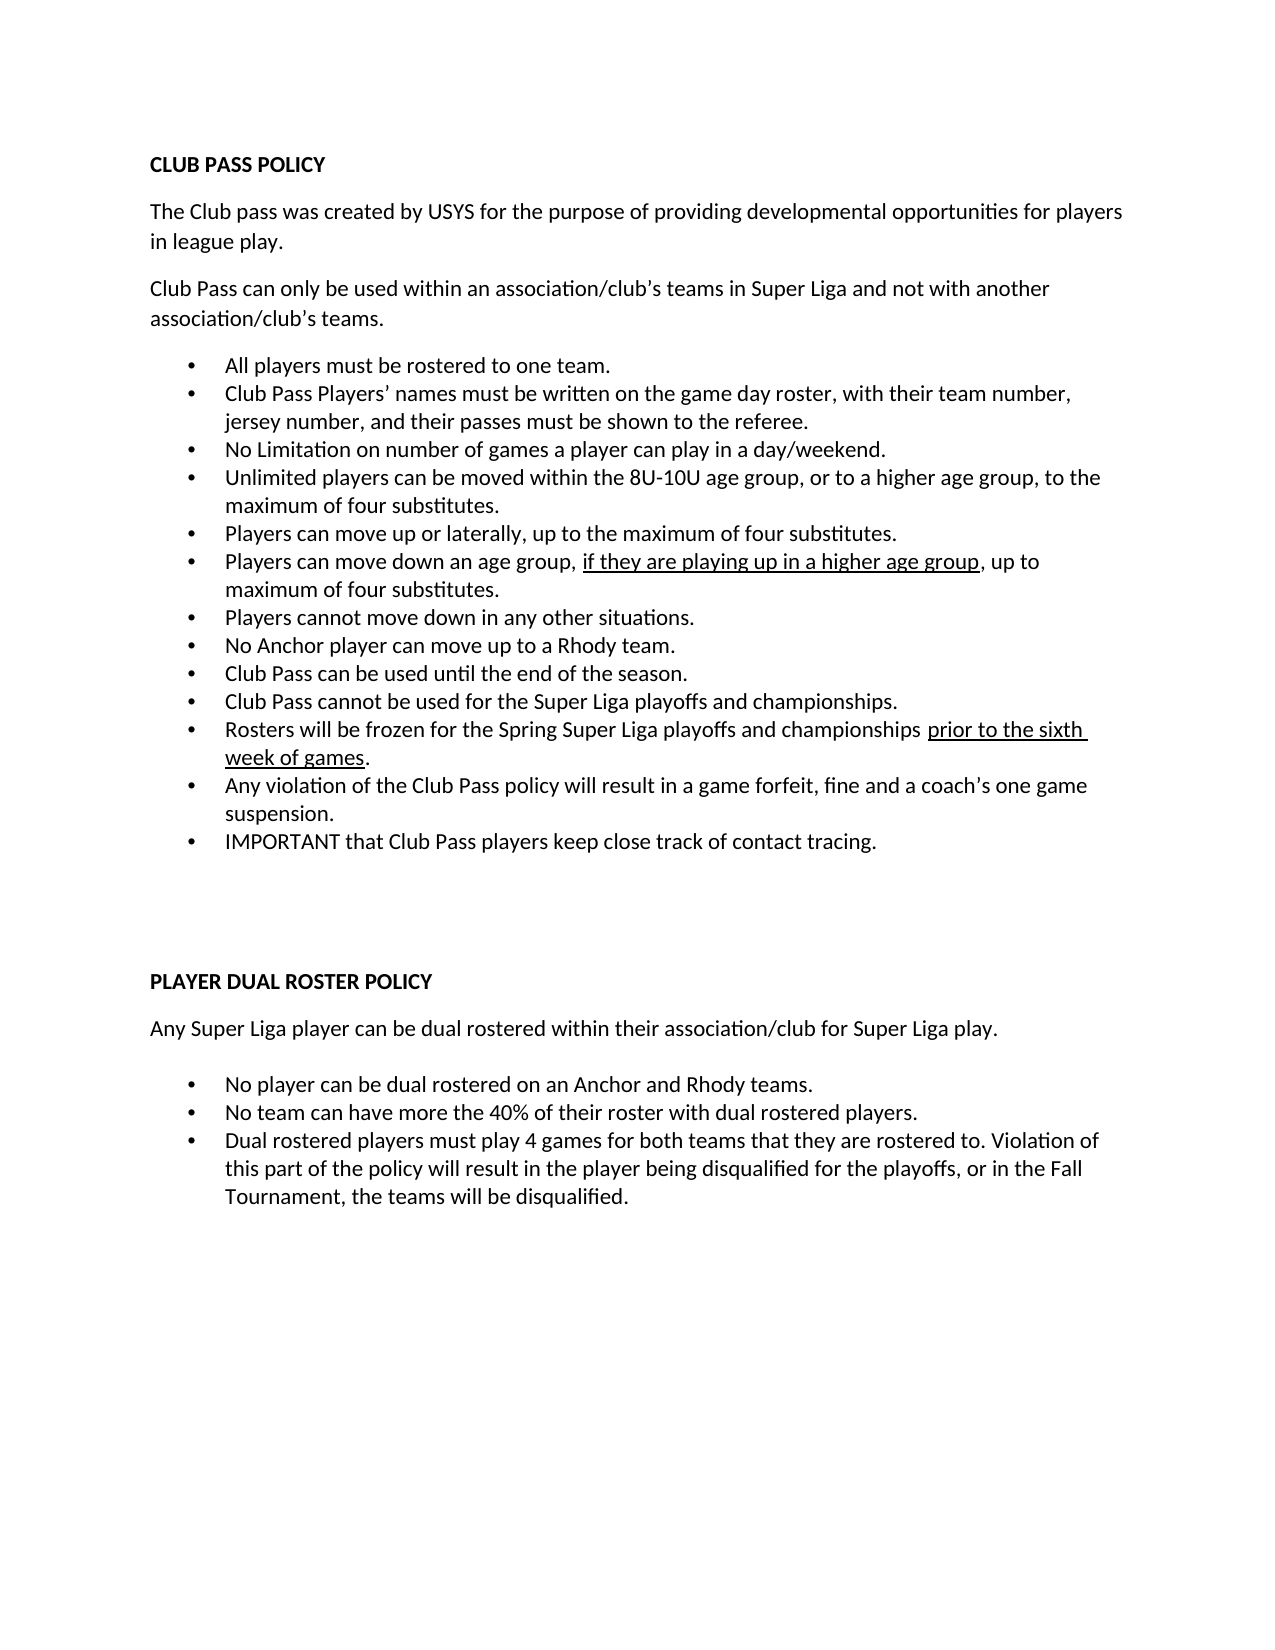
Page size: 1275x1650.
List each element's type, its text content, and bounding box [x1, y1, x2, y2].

list No Limitation on number of games a player can play in a day/weekend. [187, 435, 1125, 463]
list No team can have more the 40% of their roster with dual rostered players. [187, 1098, 1125, 1126]
list Club Pass Players’ names must be written on the game day roster, with their team number, jersey number, and their passes must be shown to the referee. [187, 379, 1125, 435]
list Players can move up or laterally, up to the maximum of four substitutes. [187, 519, 1125, 547]
list All players must be rostered to one team. [187, 351, 1125, 379]
list Club Pass can be used until the end of the season. [187, 659, 1125, 687]
text The Club pass was created by USYS for the purpose of providing developmental opportunities for players in league play. [150, 197, 1125, 255]
list Players can move down an age group, if they are playing up in a higher age group, up to maximum of four substitutes. [187, 547, 1125, 603]
list Unlimited players can be moved within the 8U-10U age group, or to a higher age group, to the maximum of four substitutes. [187, 463, 1125, 519]
text PLAYER DUAL ROSTER POLICY [150, 967, 1125, 996]
list Rosters will be frozen for the Spring Super Liga playoffs and championships prior to the sixth week of games. [187, 715, 1125, 771]
list Club Pass cannot be used for the Super Liga playoffs and championships. [187, 687, 1125, 715]
text CLUB PASS POLICY [150, 150, 1125, 178]
list IMPORTANT that Club Pass players keep close track of contact tracing. [187, 827, 1125, 855]
list No Anchor player can move up to a Rhody team. [187, 631, 1125, 659]
text Any Super Liga player can be dual rostered within their association/club for Super Liga play. [150, 1014, 1125, 1042]
text Club Pass can only be used within an association/club’s teams in Super Liga and not with another association/club’s teams. [150, 274, 1125, 332]
list Players cannot move down in any other situations. [187, 603, 1125, 631]
list Dual rostered players must play 4 games for both teams that they are rostered to. Violation of this part of the policy will result in the player being disqualified for the playoffs, or in the Fall Tournament, the teams will be disqualified. [187, 1126, 1125, 1211]
list No player can be dual rostered on an Anchor and Rhody teams. [187, 1070, 1125, 1098]
list Any violation of the Club Pass policy will result in a game forfeit, fine and a coach’s one game suspension. [187, 771, 1125, 827]
